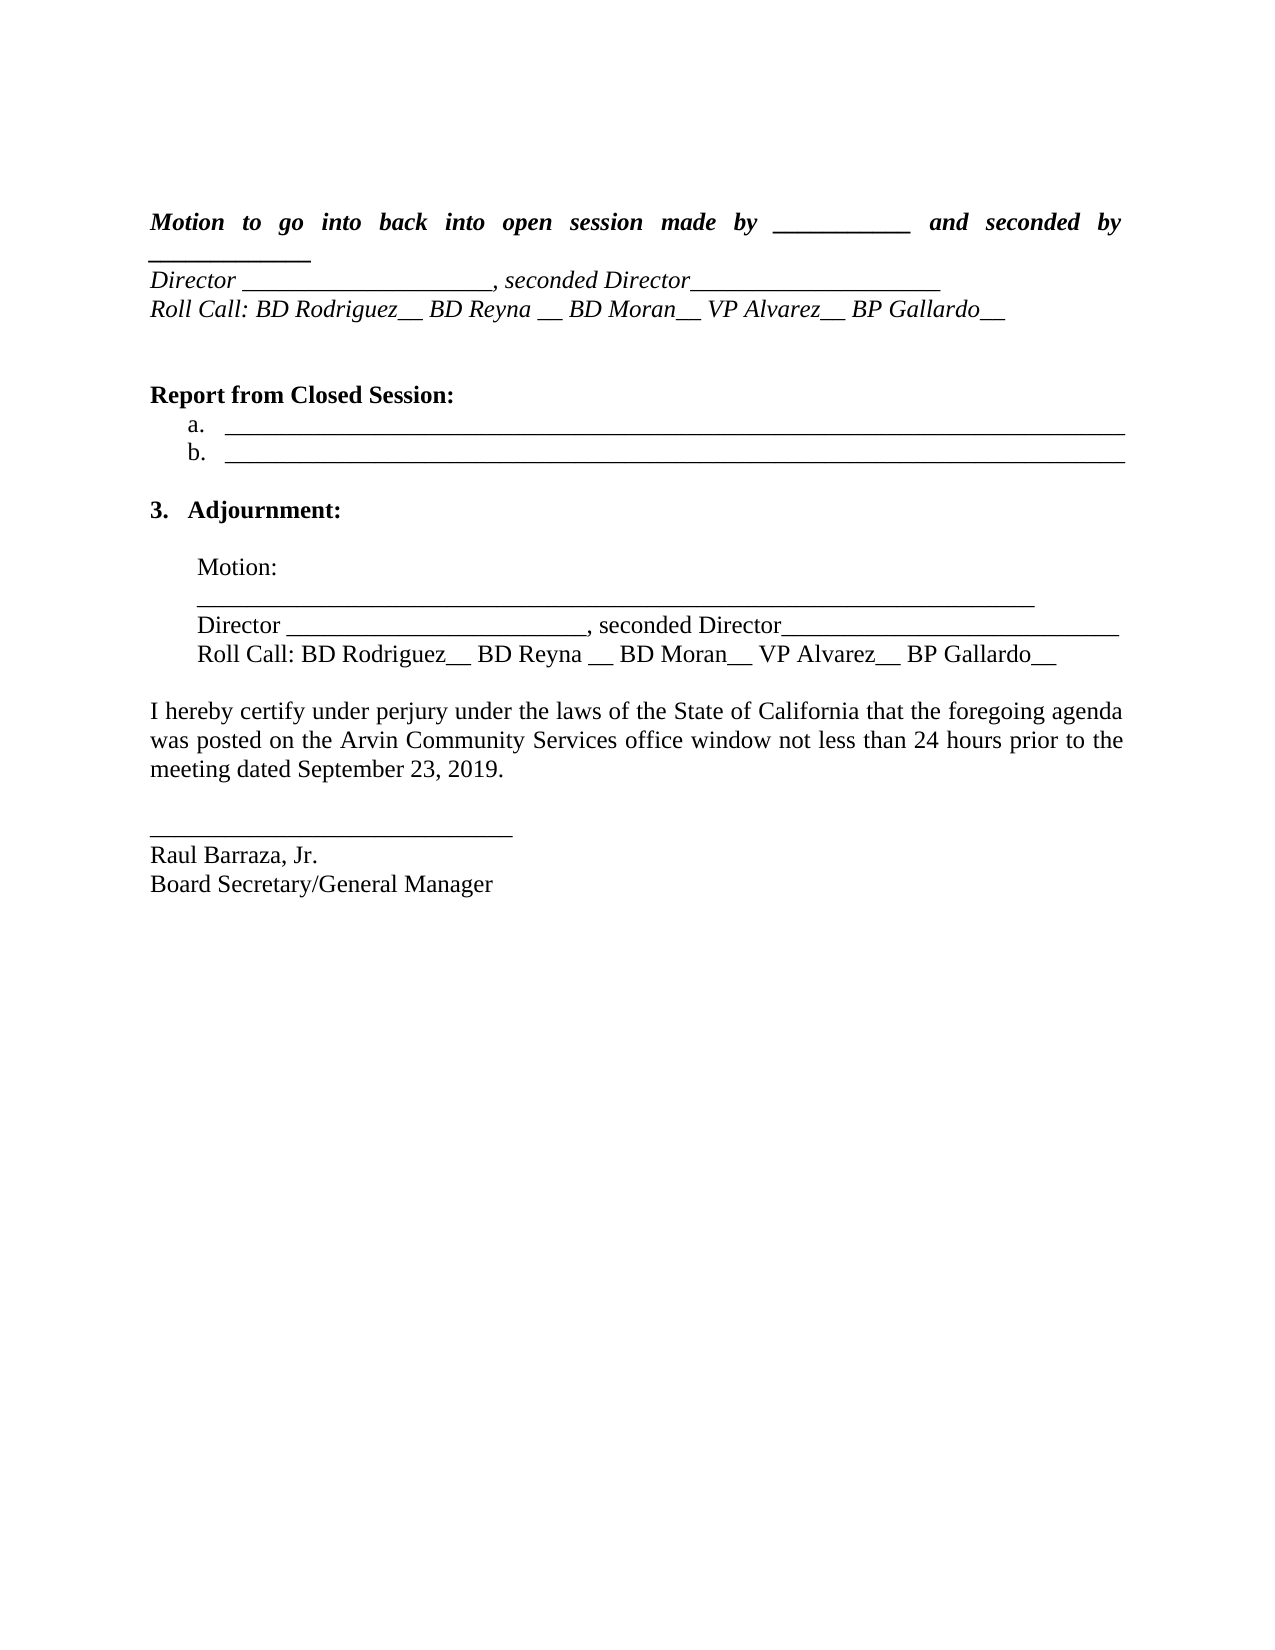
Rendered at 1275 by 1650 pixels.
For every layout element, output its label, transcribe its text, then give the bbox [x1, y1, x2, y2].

text Board Secretary/General Manager [150, 869, 1125, 897]
list Adjournment: [150, 495, 1125, 524]
text Roll Call: BD Rodriguez__ BD Reyna __ BD Moran__ VP Alvarez__ BP Gallardo__ [197, 639, 1125, 667]
text Director ________________________, seconded Director___________________________ [197, 610, 1125, 639]
text Motion to go into back into open session made by ___________ and seconded by _____________ [150, 207, 1125, 265]
text Motion: ___________________________________________________________________ [197, 552, 1125, 610]
list ________________________________________________________________________ [187, 409, 1125, 437]
text Raul Barraza, Jr. [150, 840, 1125, 869]
text I hereby certify under perjury under the laws of the State of California that the foregoing agenda was posted on the Arvin Community Services office window not less than 24 hours prior to the meeting dated September 23, 2019. [150, 696, 1125, 782]
text Roll Call: BD Rodriguez__ BD Reyna __ BD Moran__ VP Alvarez__ BP Gallardo__ [150, 294, 1125, 322]
text Report from Closed Session: [150, 380, 1125, 409]
list ________________________________________________________________________ [187, 437, 1125, 466]
text _____________________________ [150, 811, 1125, 840]
text Director ____________________, seconded Director____________________ [150, 265, 1125, 294]
